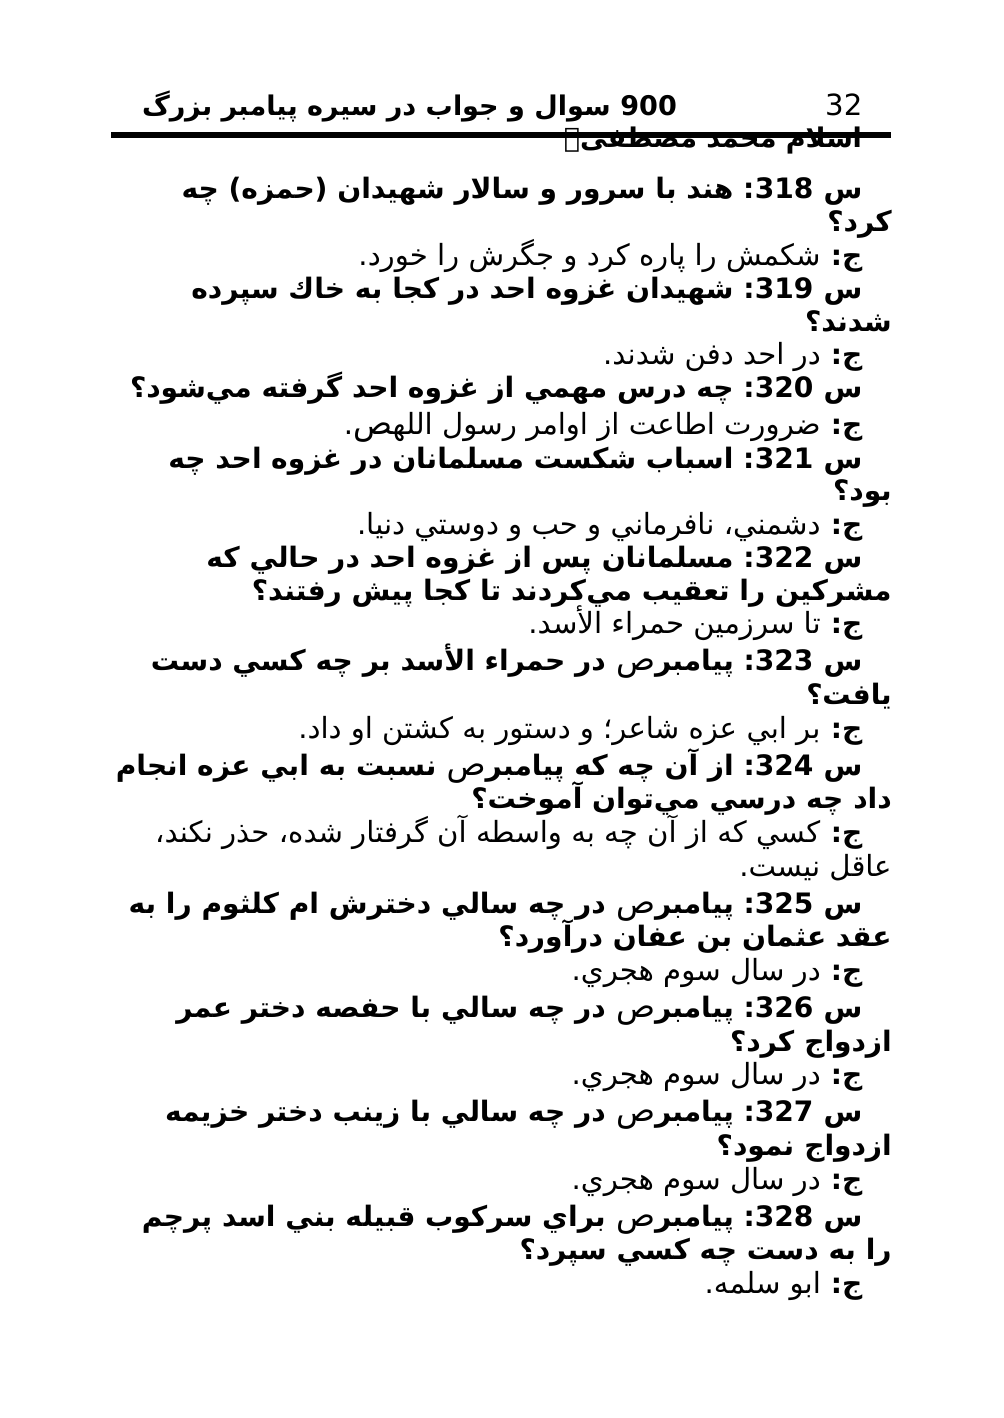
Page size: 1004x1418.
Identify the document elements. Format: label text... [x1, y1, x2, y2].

text ج: در احد دفن شدند. [112, 338, 892, 372]
text س 323: پيامبرص در حمراء الأسد بر چه كسي دست يافت؟ [112, 641, 892, 711]
text ج: در سال سوم هجري. [112, 953, 892, 987]
text س 321: اسباب شكست مسلمانان در غزوه احد چه بود؟ [112, 442, 892, 507]
text س 324: از آن چه كه پيامبرص نسبت به ابي عزه انجام داد چه درسي مي‌توان آموخت؟ [112, 745, 892, 815]
text ج: ابو سلمه. [112, 1266, 892, 1300]
text س 319: شهيدان غزوه احد در كجا به خاك سپرده شدند؟ [112, 272, 892, 338]
text س 328: پيامبرص براي سركوب قبيله بني اسد پرچم را به دست چه كسي سپرد؟ [112, 1196, 892, 1266]
text س 322: مسلمانان پس از غزوه احد در حالي كه مشركين را تعقيب مي‌كردند تا كجا پيش رفتند؟ [112, 541, 892, 607]
text س 327: پيامبرص در چه سالي با زينب دختر خزيمه ازدواج نمود؟ [112, 1092, 892, 1162]
text ج: بر ابي عزه شاعر؛ و دستور به كشتن او داد. [112, 711, 892, 745]
text ج: شكمش را پاره كرد و جگرش را خورد. [112, 238, 892, 272]
text ج: ضرورت اطاعت از اوامر رسول اللهص. [112, 404, 892, 442]
text ج: در سال سوم هجري. [112, 1162, 892, 1196]
text ج: كسي كه از آن چه به واسطه آن گرفتار شده، حذر نكند، عاقل نيست. [112, 815, 892, 883]
text ج: در سال سوم هجري. [112, 1058, 892, 1092]
text س 325: پيامبرص در چه سالي دخترش ام كلثوم را به عقد عثمان بن عفان درآورد؟ [112, 883, 892, 953]
text ج: دشمني، نافرماني و حب و دوستي دنيا. [112, 507, 892, 541]
text ج: تا سرزمين حمراء الأسد. [112, 607, 892, 641]
text س 318: هند با سرور و سالار شهيدان (حمزه) چه كرد؟ [112, 173, 892, 238]
text س 320: چه درس مهمي از غزوه احد گرفته مي‌شود؟ [112, 372, 892, 404]
text س 326: پيامبرص در چه سالي با حفصه دختر عمر ازدواج كرد؟ [112, 987, 892, 1058]
